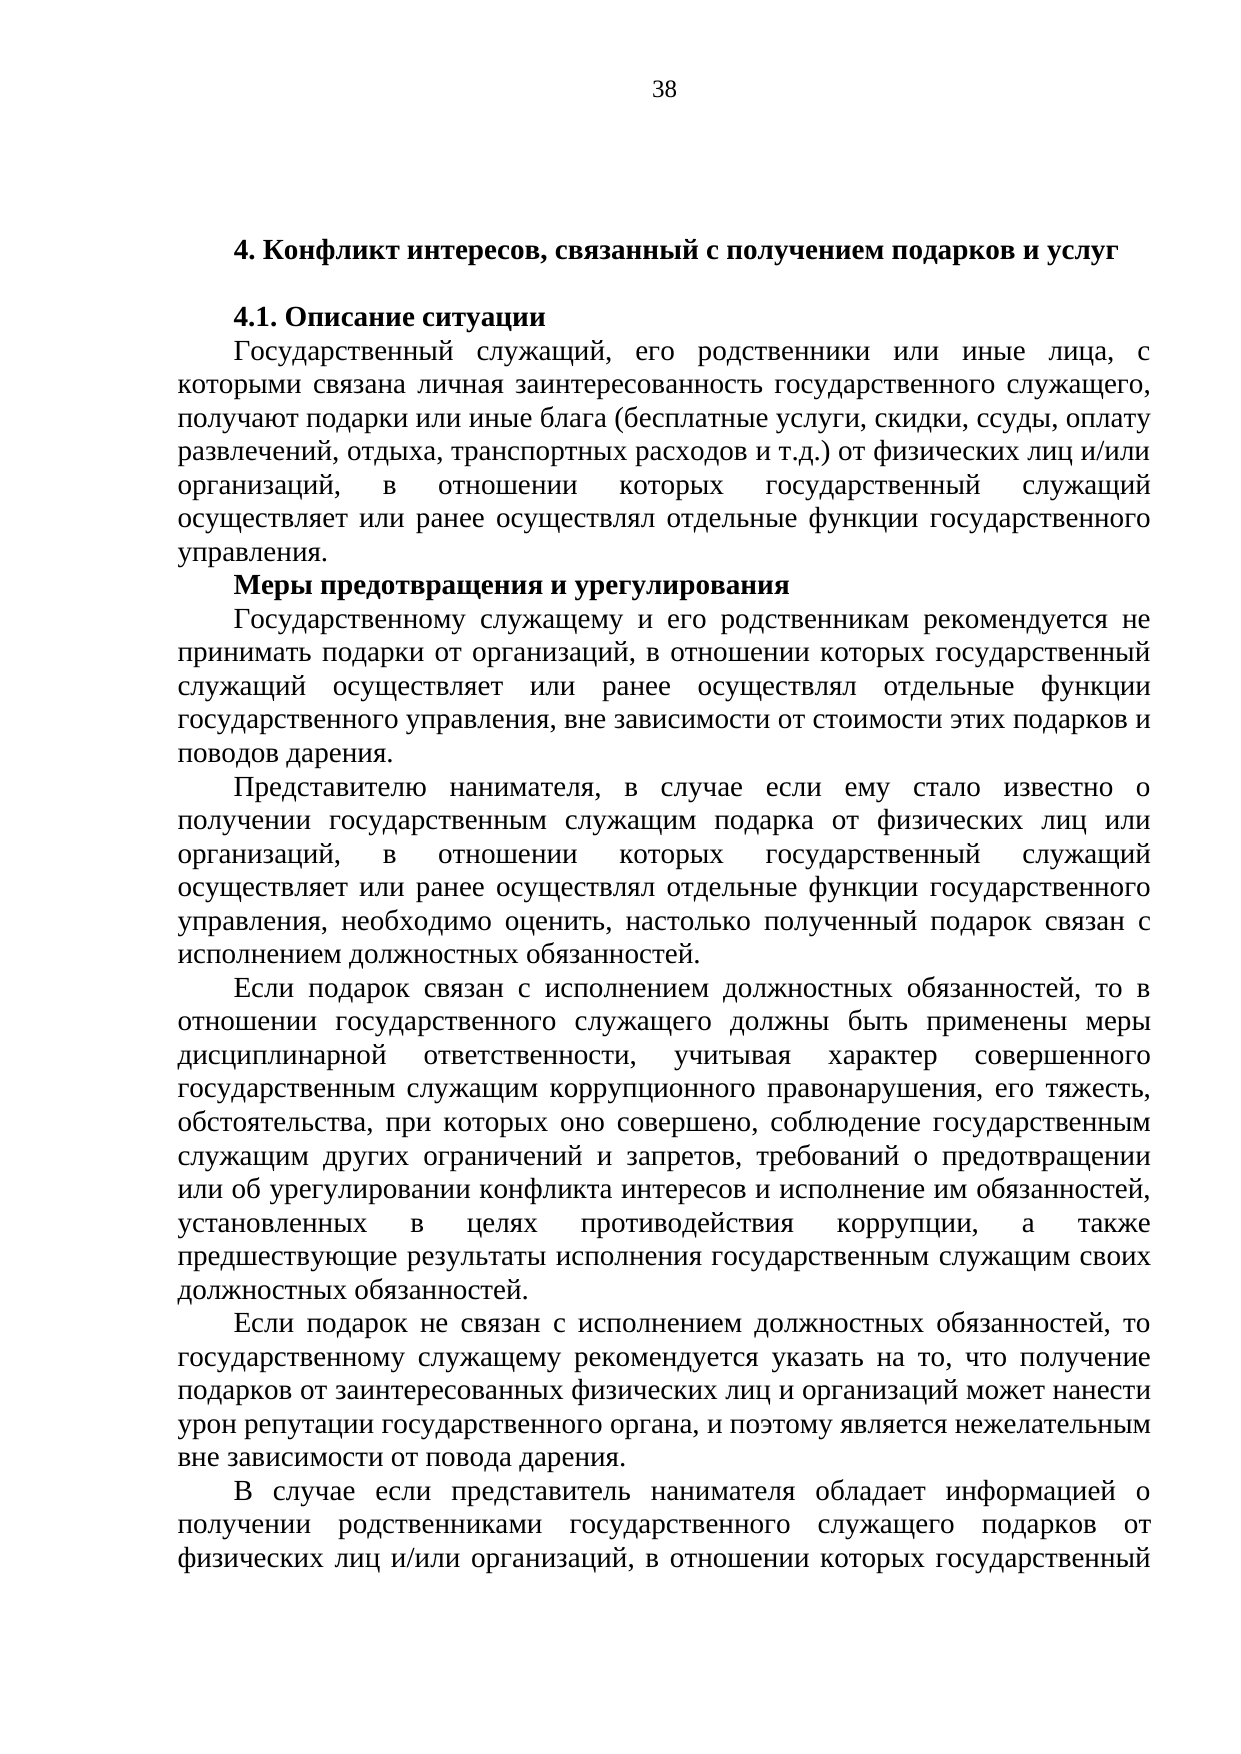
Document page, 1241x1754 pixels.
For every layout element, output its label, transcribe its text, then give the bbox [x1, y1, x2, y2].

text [177, 1473, 1152, 1574]
text Государственному служащему и его родственникам рекомендуется не принимать подарки от организаций, в отношении которых государственный служащий осуществляет или ранее осуществлял отдельные функции государственного управления, вне зависимости от стоимости этих подарков и поводов дарения. [177, 601, 1152, 769]
text Если подарок не связан с исполнением должностных обязанностей, то государственному служащему рекомендуется указать на то, что получение подарков от заинтересованных физических лиц и организаций может нанести урон репутации государственного органа, и поэтому является нежелательным вне зависимости от повода дарения. [177, 1305, 1152, 1473]
text 4.1. Описание ситуации [177, 299, 1152, 333]
text Государственный служащий, его родственники или иные лица, с которыми связана личная заинтересованность государственного служащего, получают подарки или иные блага (бесплатные услуги, скидки, ссуды, оплату развлечений, отдыха, транспортных расходов и т.д.) от физических лиц и/или организаций, в отношении которых государственный служащий осуществляет или ранее осуществлял отдельные функции государственного управления. [177, 333, 1152, 567]
text Представителю нанимателя, в случае если ему стало известно о получении государственным служащим подарка от физических лиц или организаций, в отношении которых государственный служащий осуществляет или ранее осуществлял отдельные функции государственного управления, необходимо оценить, настолько полученный подарок связан с исполнением должностных обязанностей. [177, 769, 1152, 970]
text Если подарок связан с исполнением должностных обязанностей, то в отношении государственного служащего должны быть применены меры дисциплинарной ответственности, учитывая характер совершенного государственным служащим коррупционного правонарушения, его тяжесть, обстоятельства, при которых оно совершено, соблюдение государственным служащим других ограничений и запретов, требований о предотвращении или об урегулировании конфликта интересов и исполнение им обязанностей, установленных в целях противодействия коррупции, а также предшествующие результаты исполнения государственным служащим своих должностных обязанностей. [177, 970, 1152, 1305]
text 4. Конфликт интересов, связанный с получением подарков и услуг [177, 232, 1152, 266]
text Меры предотвращения и урегулирования [177, 567, 1152, 601]
